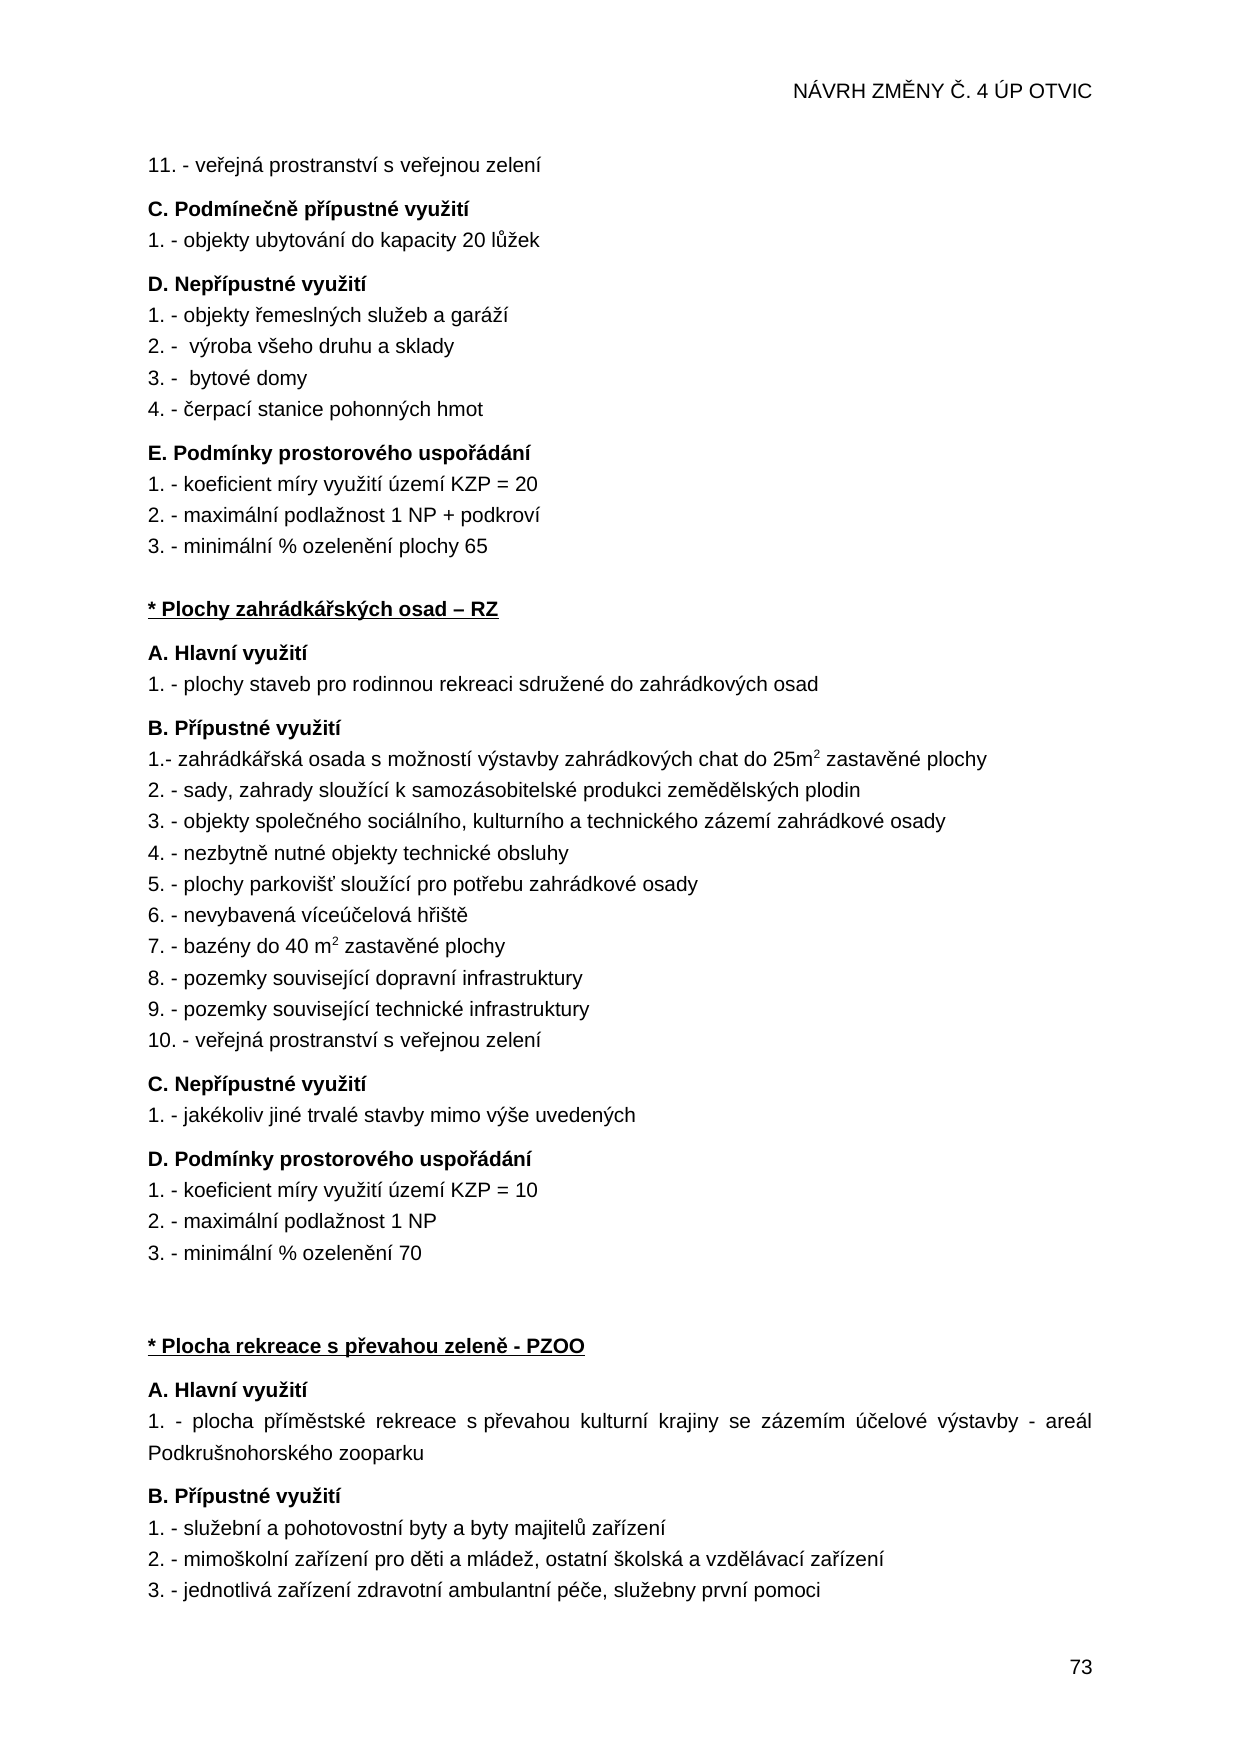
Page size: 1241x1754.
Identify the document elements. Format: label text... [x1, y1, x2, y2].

text 11. - veřejná prostranství s veřejnou zelení [148, 148, 1092, 179]
text 1. - jakékoliv jiné trvalé stavby mimo výše uvedených [148, 1098, 1092, 1129]
text 1. - koeficient míry využití území KZP = 20 [148, 466, 1092, 498]
text 2. - maximální podlažnost 1 NP [148, 1204, 1092, 1235]
text C. Podmínečně přípustné využití [148, 191, 1092, 223]
text 2. - mimoškolní zařízení pro děti a mládež, ostatní školská a vzdělávací zařízení [148, 1541, 1092, 1573]
text * Plochy zahrádkářských osad – RZ [148, 591, 1092, 623]
text 2. - maximální podlažnost 1 NP + podkroví [148, 498, 1092, 529]
text 9. - pozemky související technické infrastruktury [148, 991, 1092, 1023]
text C. Nepřípustné využití [148, 1066, 1092, 1098]
text 3. - jednotlivá zařízení zdravotní ambulantní péče, služebny první pomoci [148, 1573, 1092, 1604]
text 1.- zahrádkářská osada s možností výstavby zahrádkových chat do 25m2 zastavěné plochy [148, 741, 1092, 773]
text D. Nepřípustné využití [148, 266, 1092, 298]
text 1. - koeficient míry využití území KZP = 10 [148, 1173, 1092, 1204]
text 3. - objekty společného sociálního, kulturního a technického zázemí zahrádkové osady [148, 804, 1092, 835]
text 3. - minimální % ozelenění 70 [148, 1235, 1092, 1266]
text 4. - čerpací stanice pohonných hmot [148, 391, 1092, 423]
text 8. - pozemky související dopravní infrastruktury [148, 960, 1092, 991]
text 1. - objekty řemeslných služeb a garáží [148, 298, 1092, 329]
text * Plocha rekreace s převahou zeleně - PZOO [148, 1329, 1092, 1360]
text 1. - plochy staveb pro rodinnou rekreaci sdružené do zahrádkových osad [148, 666, 1092, 698]
text 3. - minimální % ozelenění plochy 65 [148, 529, 1092, 560]
text A. Hlavní využití [148, 635, 1092, 666]
text 4. - nezbytně nutné objekty technické obsluhy [148, 835, 1092, 866]
text D. Podmínky prostorového uspořádání [148, 1141, 1092, 1173]
text 1. - objekty ubytování do kapacity 20 lůžek [148, 223, 1092, 254]
text B. Přípustné využití [148, 710, 1092, 741]
text B. Přípustné využití [148, 1479, 1092, 1510]
text 3. - bytové domy [148, 360, 1092, 391]
text 10. - veřejná prostranství s veřejnou zelení [148, 1023, 1092, 1054]
text 2. - sady, zahrady sloužící k samozásobitelské produkci zemědělských plodin [148, 773, 1092, 804]
text A. Hlavní využití [148, 1373, 1092, 1404]
text 5. - plochy parkovišť sloužící pro potřebu zahrádkové osady [148, 866, 1092, 898]
text 1. - služební a pohotovostní byty a byty majitelů zařízení [148, 1510, 1092, 1541]
text 6. - nevybavená víceúčelová hřiště [148, 898, 1092, 929]
text E. Podmínky prostorového uspořádání [148, 435, 1092, 466]
text 7. - bazény do zastavěné plochy [148, 929, 1092, 960]
text 1. - plocha příměstské rekreace s převahou kulturní krajiny se zázemím účelové výstavby - areál Podkrušnohorského zooparku [148, 1404, 1092, 1466]
text 2. - výroba všeho druhu a sklady [148, 329, 1092, 360]
